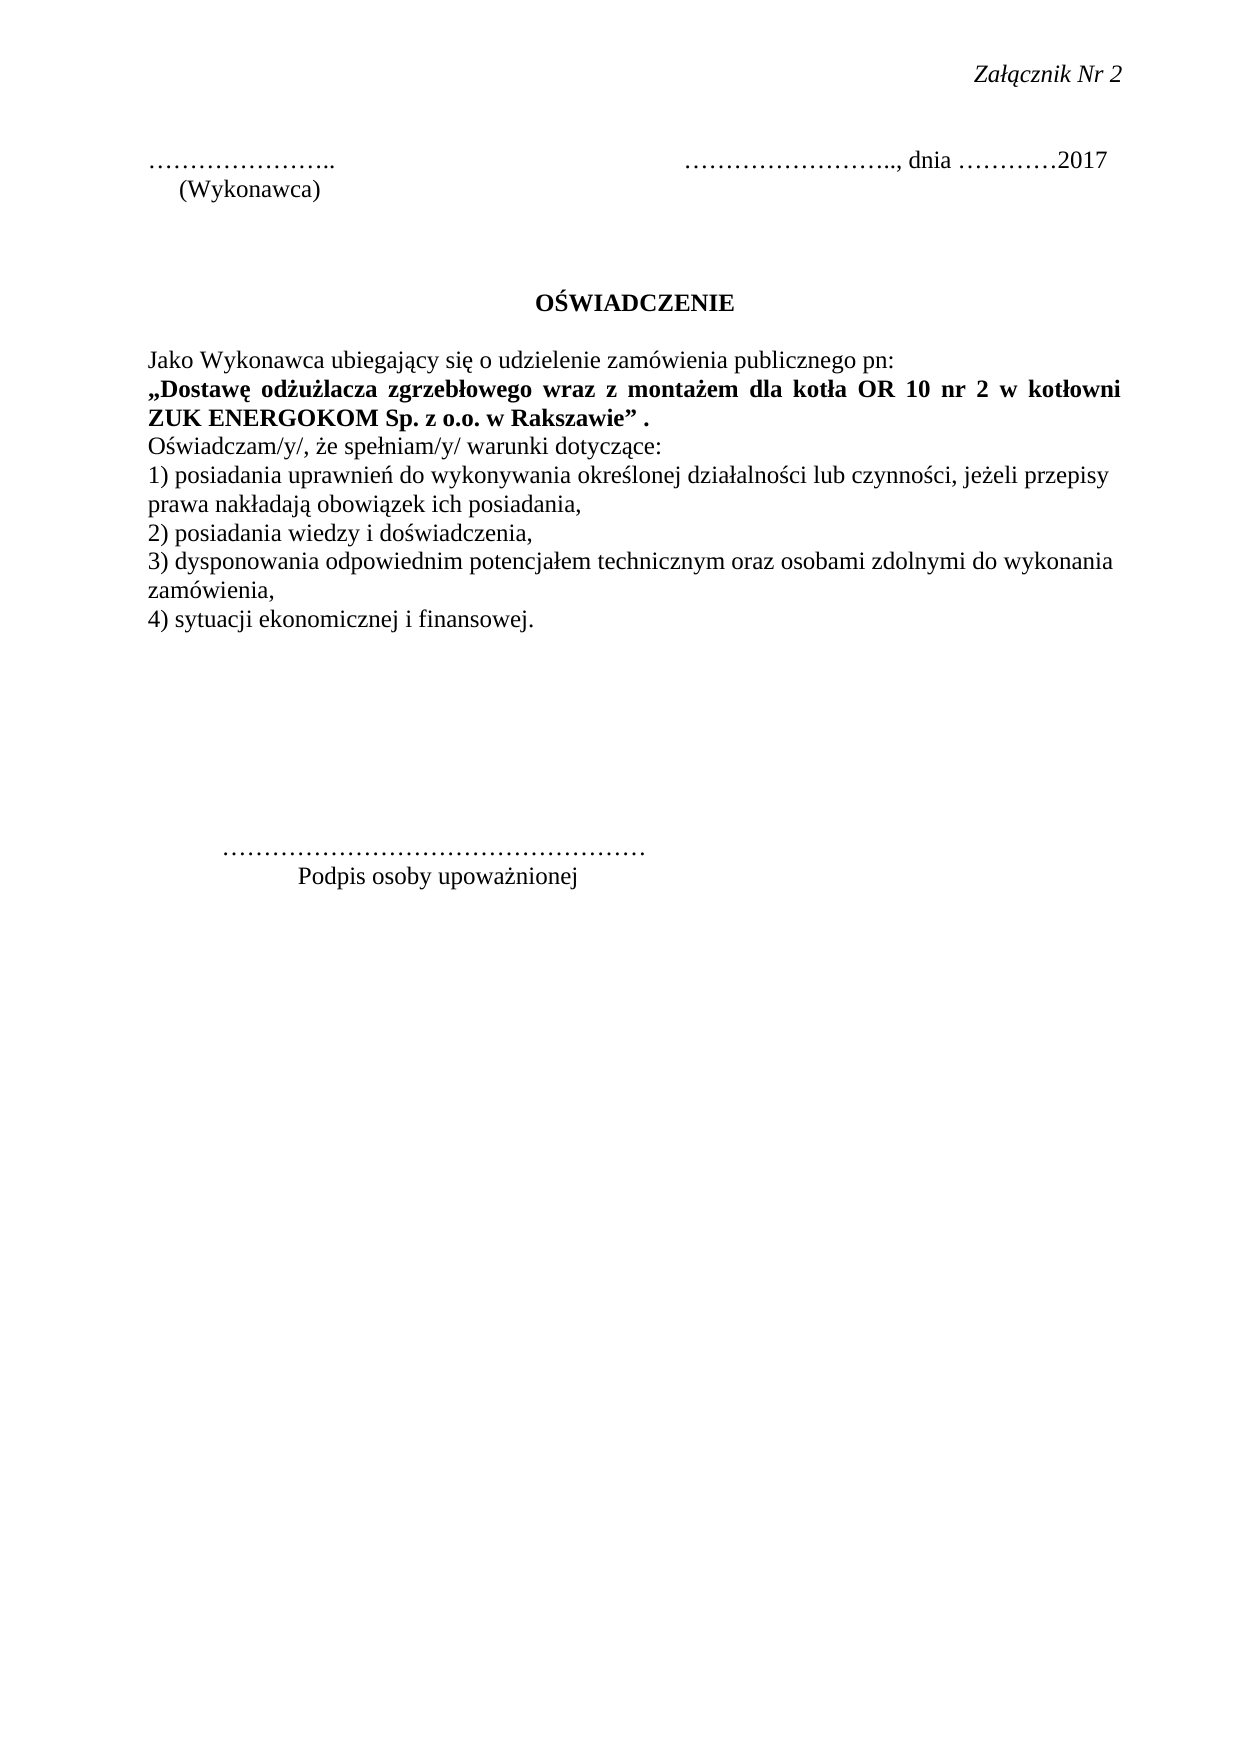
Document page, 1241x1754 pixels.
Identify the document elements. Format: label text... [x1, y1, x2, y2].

text …………………………………………… [148, 804, 1122, 861]
text 2) posiadania wiedzy i doświadczenia, [148, 518, 1122, 546]
text „Dostawę odżużlacza zgrzebłowego wraz z montażem dla kotła OR 10 nr 2 w kotłowni ZUK ENERGOKOM Sp. z o.o. w Rakszawie” . [148, 374, 1122, 431]
text Załącznik Nr 2 [148, 59, 1122, 88]
text (Wykonawca) [148, 174, 1122, 203]
text Jako Wykonawca ubiegający się o udzielenie zamówienia publicznego pn: [148, 345, 1122, 374]
text Podpis osoby upoważnionej [148, 861, 1122, 890]
text 1) posiadania uprawnień do wykonywania określonej działalności lub czynności, jeżeli przepisy prawa nakładają obowiązek ich posiadania, [148, 460, 1122, 518]
text OŚWIADCZENIE [148, 288, 1122, 317]
text ………………….. …………………….., dnia …………2017 [148, 145, 1122, 174]
text 4) sytuacji ekonomicznej i finansowej. [148, 604, 1122, 633]
text Oświadczam/y/, że spełniam/y/ warunki dotyczące: [148, 431, 1122, 460]
text 3) dysponowania odpowiednim potencjałem technicznym oraz osobami zdolnymi do wykonania zamówienia, [148, 546, 1122, 604]
